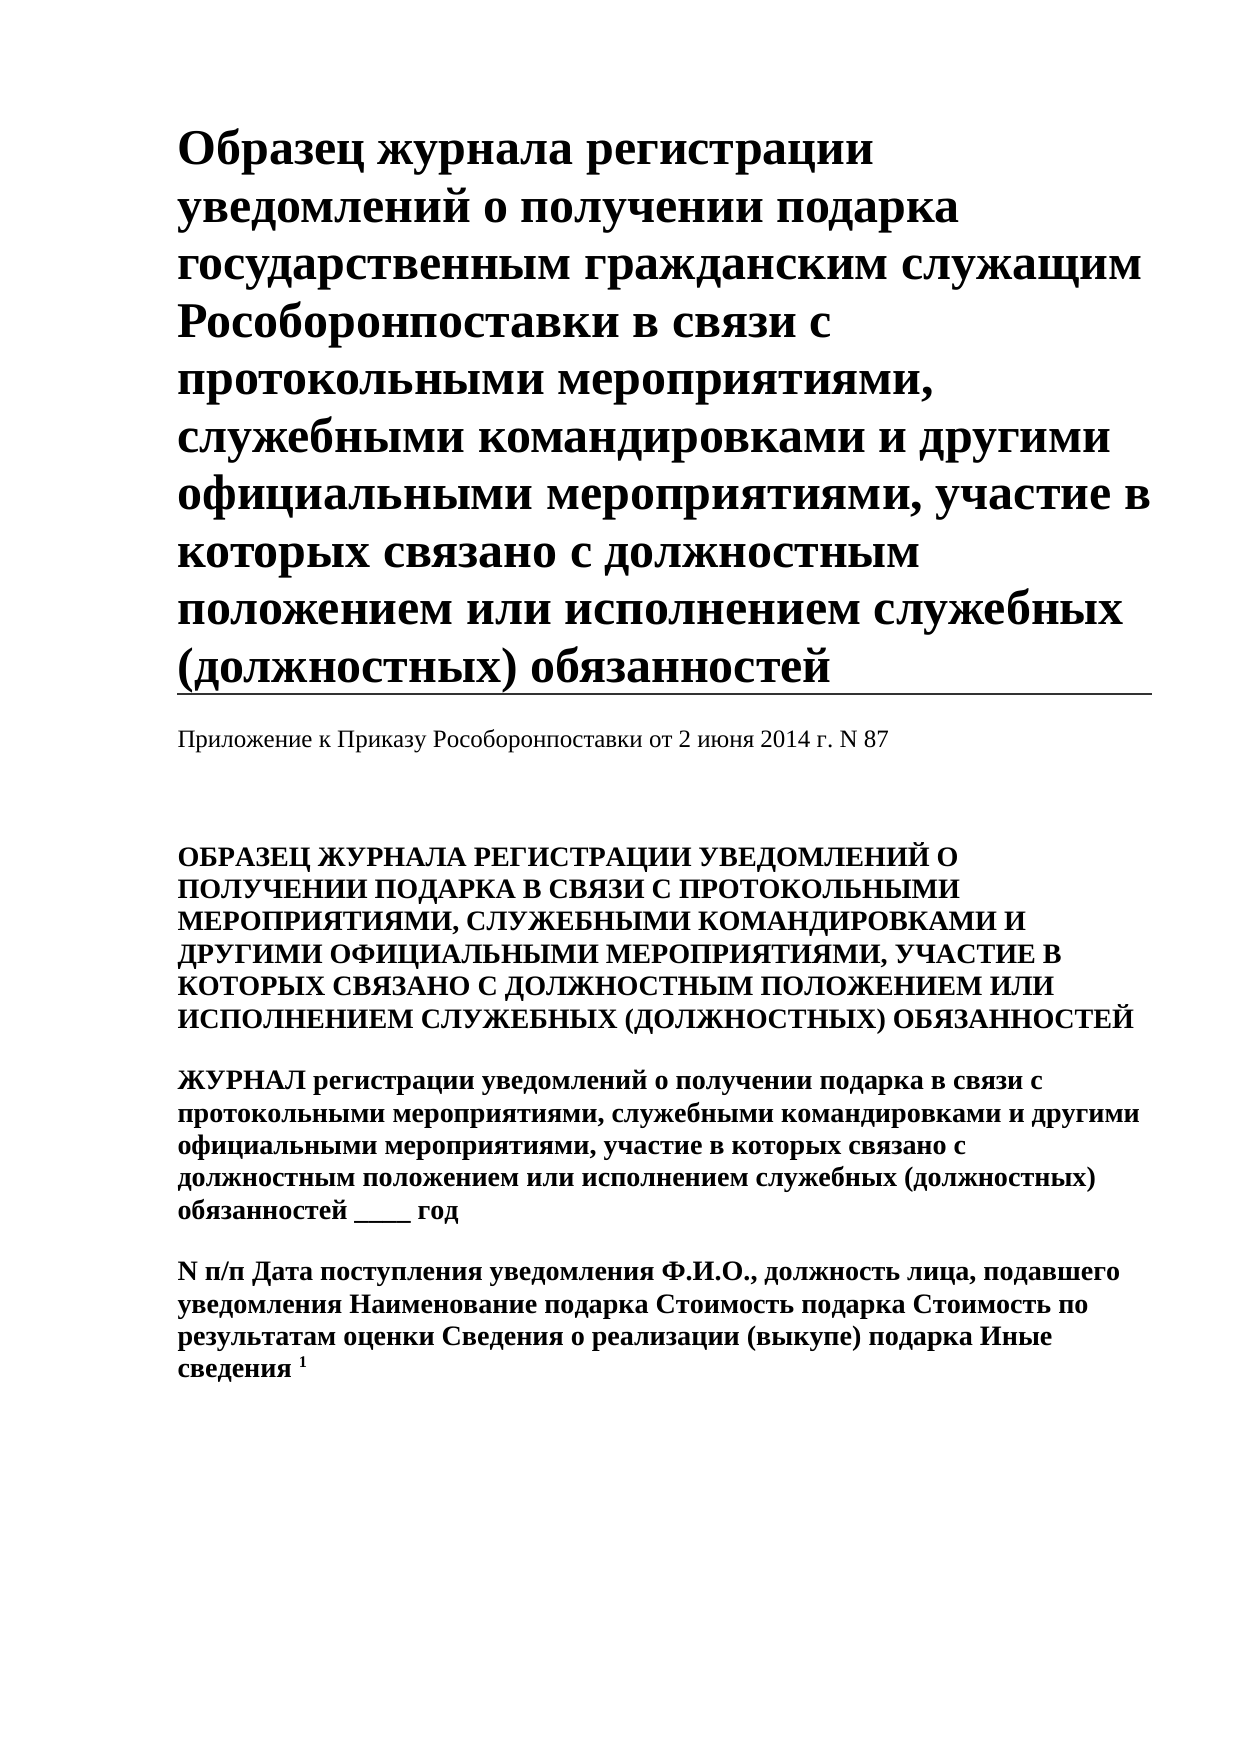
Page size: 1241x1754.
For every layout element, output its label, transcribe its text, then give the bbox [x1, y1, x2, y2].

text Приложение к Приказу Рособоронпоставки от 2 июня 2014 г. N 87 [177, 724, 1152, 753]
subtitle N п/п Дата поступления уведомления Ф.И.О., должность лица, подавшего уведомления Наименование подарка Стоимость подарка Стоимость по результатам оценки Сведения о реализации (выкупе) подарка Иные сведения 1 [177, 1254, 1152, 1384]
subtitle ОБРАЗЕЦ ЖУРНАЛА РЕГИСТРАЦИИ УВЕДОМЛЕНИЙ О ПОЛУЧЕНИИ ПОДАРКА В СВЯЗИ С ПРОТОКОЛЬНЫМИ МЕРОПРИЯТИЯМИ, СЛУЖЕБНЫМИ КОМАНДИРОВКАМИ И ДРУГИМИ ОФИЦИАЛЬНЫМИ МЕРОПРИЯТИЯМИ, УЧАСТИЕ В КОТОРЫХ СВЯЗАНО С ДОЛЖНОСТНЫМ ПОЛОЖЕНИЕМ ИЛИ ИСПОЛНЕНИЕМ СЛУЖЕБНЫХ (ДОЛЖНОСТНЫХ) ОБЯЗАННОСТЕЙ [177, 840, 1152, 1034]
subtitle Образец журнала регистрации уведомлений о получении подарка государственным гражданским служащим Рособоронпоставки в связи с протокольными мероприятиями, служебными командировками и другими официальными мероприятиями, участие в которых связано с должностным положением или исполнением служебных (должностных) обязанностей [177, 118, 1152, 693]
subtitle ЖУРНАЛ регистрации уведомлений о получении подарка в связи с протокольными мероприятиями, служебными командировками и другими официальными мероприятиями, участие в которых связано с должностным положением или исполнением служебных (должностных) обязанностей ____ год [177, 1063, 1152, 1225]
